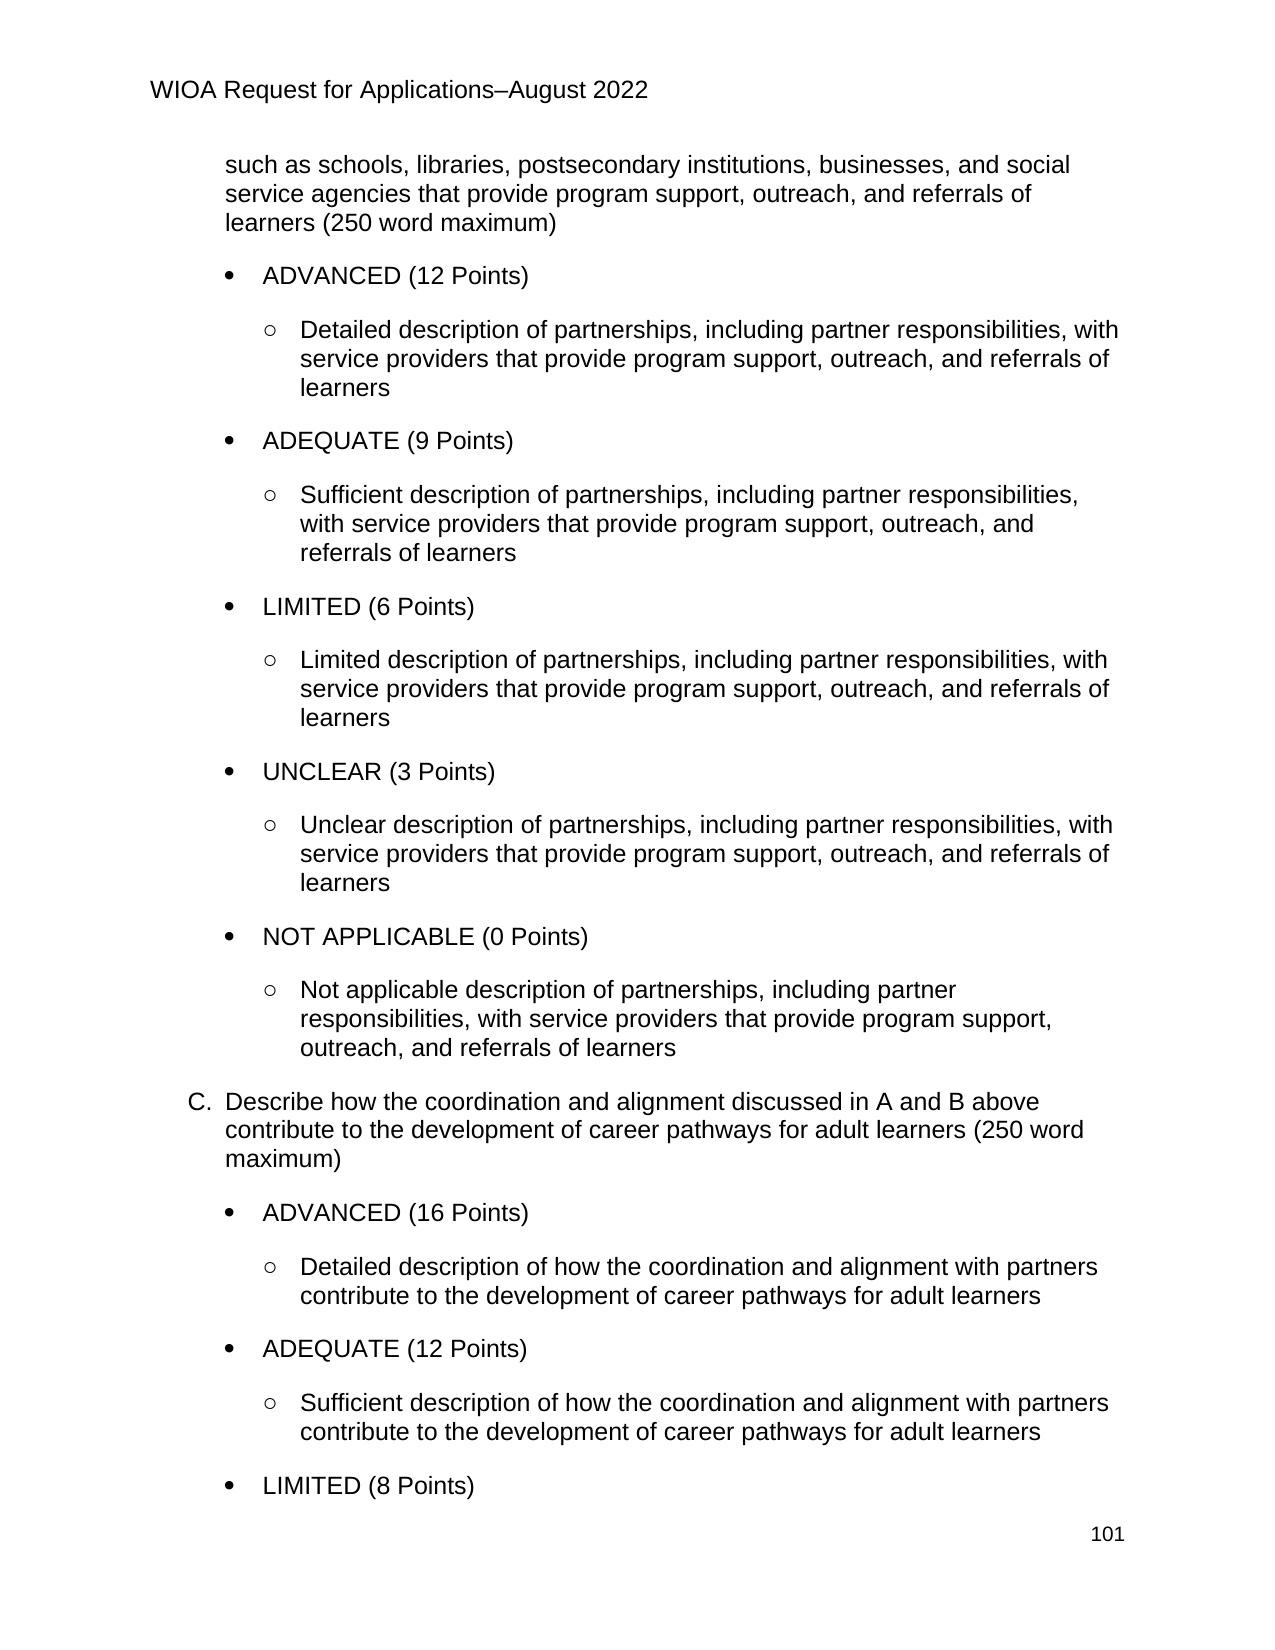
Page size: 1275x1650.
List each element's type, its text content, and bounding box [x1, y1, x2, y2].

list Not applicable description of partnerships, including partner responsibilities, with service providers that provide program support, outreach, and referrals of learners [262, 976, 1125, 1062]
list NOT APPLICABLE (0 Points) [225, 922, 1125, 951]
list Describe how the coordination and alignment discussed in A and B above contribute to the development of career pathways for adult learners (250 word maximum) [187, 1087, 1125, 1173]
list UNCLEAR (3 Points) [225, 757, 1125, 785]
list ADVANCED (12 Points) [225, 261, 1125, 290]
list Detailed description of how the coordination and alignment with partners contribute to the development of career pathways for adult learners [262, 1252, 1125, 1309]
list ADEQUATE (9 Points) [225, 426, 1125, 455]
list Limited description of partnerships, including partner responsibilities, with service providers that provide program support, outreach, and referrals of learners [262, 645, 1125, 732]
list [187, 150, 1125, 236]
list LIMITED (6 Points) [225, 591, 1125, 620]
list Detailed description of partnerships, including partner responsibilities, with service providers that provide program support, outreach, and referrals of learners [262, 315, 1125, 401]
list ADVANCED (16 Points) [225, 1198, 1125, 1227]
list LIMITED (8 Points) [225, 1471, 1125, 1499]
list Unclear description of partnerships, including partner responsibilities, with service providers that provide program support, outreach, and referrals of learners [262, 810, 1125, 897]
list Sufficient description of how the coordination and alignment with partners contribute to the development of career pathways for adult learners [262, 1388, 1125, 1446]
list Sufficient description of partnerships, including partner responsibilities, with service providers that provide program support, outreach, and referrals of learners [262, 480, 1125, 566]
list ADEQUATE (12 Points) [225, 1334, 1125, 1363]
